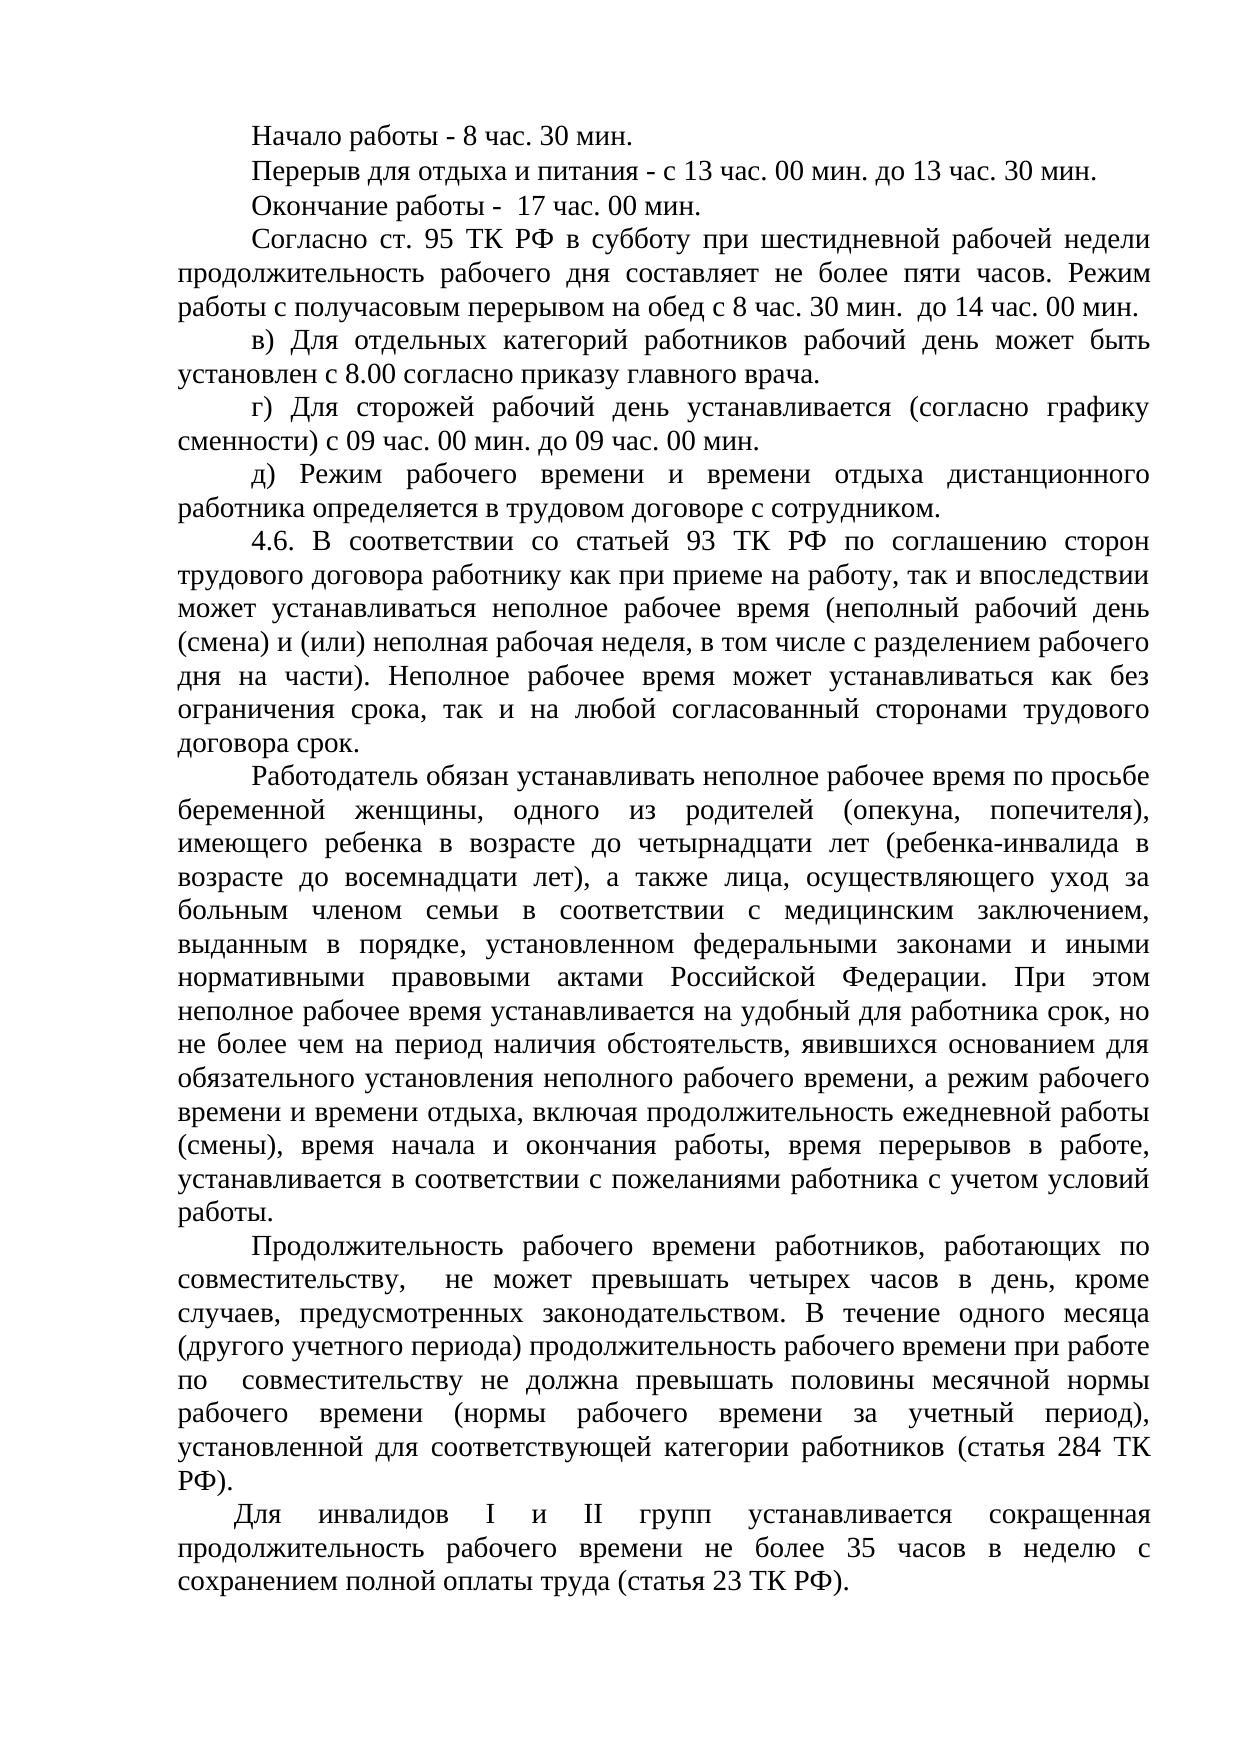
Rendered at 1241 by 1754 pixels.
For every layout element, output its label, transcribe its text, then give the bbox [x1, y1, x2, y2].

text в) Для отдельных категорий работников рабочий день может быть установлен с 8.00 согласно приказу главного врача. [177, 322, 1152, 389]
text Работодатель обязан устанавливать неполное рабочее время по просьбе беременной женщины, одного из родителей (опекуна, попечителя), имеющего ребенка в возрасте до четырнадцати лет (ребенка-инвалида в возрасте до восемнадцати лет), а также лица, осуществляющего уход за больным членом семьи в соответствии с медицинским заключением, выданным в порядке, установленном федеральными законами и иными нормативными правовыми актами Российской Федерации. При этом неполное рабочее время устанавливается на удобный для работника срок, но не более чем на период наличия обстоятельств, явившихся основанием для обязательного установления неполного рабочего времени, а режим рабочего времени и времени отдыха, включая продолжительность ежедневной работы (смены), время начала и окончания работы, время перерывов в работе, устанавливается в соответствии с пожеланиями работника с учетом условий работы. [177, 758, 1151, 1228]
text Согласно ст. 95 ТК РФ в субботу при шестидневной рабочей недели продолжительность рабочего дня составляет не более пяти часов. Режим работы с получасовым перерывом на обед с 8 час. 30 мин. до 14 час. 00 мин. [177, 222, 1152, 322]
text г) Для сторожей рабочий день устанавливается (согласно графику сменности) с 09 час. 00 мин. до 09 час. 00 мин. [177, 389, 1151, 456]
text Окончание работы - 17 час. 00 мин. [177, 188, 1166, 222]
text Продолжительность рабочего времени работников, работающих по совместительству, не может превышать четырех часов в день, кроме случаев, предусмотренных законодательством. В течение одного месяца (другого учетного периода) продолжительность рабочего времени при работе по совместительству не должна превышать половины месячной нормы рабочего времени (нормы рабочего времени за учетный период), установленной для соответствующей категории работников (статья 284 ТК РФ). [177, 1228, 1151, 1496]
text Для инвалидов I и II групп устанавливается сокращенная продолжительность рабочего времени не более 35 часов в неделю с сохранением полной оплаты труда (статья 23 ТК РФ). [177, 1496, 1152, 1597]
text 4.6. В соответствии со статьей 93 ТК РФ по соглашению сторон трудового договора работнику как при приеме на работу, так и впоследствии может устанавливаться неполное рабочее время (неполный рабочий день (смена) и (или) неполная рабочая неделя, в том числе с разделением рабочего дня на части). Неполное рабочее время может устанавливаться как без ограничения срока, так и на любой согласованный сторонами трудового договора срок. [177, 523, 1151, 758]
text д) Режим рабочего времени и времени отдыха дистанционного работника определяется в трудовом договоре с сотрудником. [177, 456, 1151, 523]
text Начало работы - 8 час. 30 мин. [177, 118, 1152, 152]
text Перерыв для отдыха и питания - с 13 час. 00 мин. до 13 час. 30 мин. [177, 153, 1166, 187]
